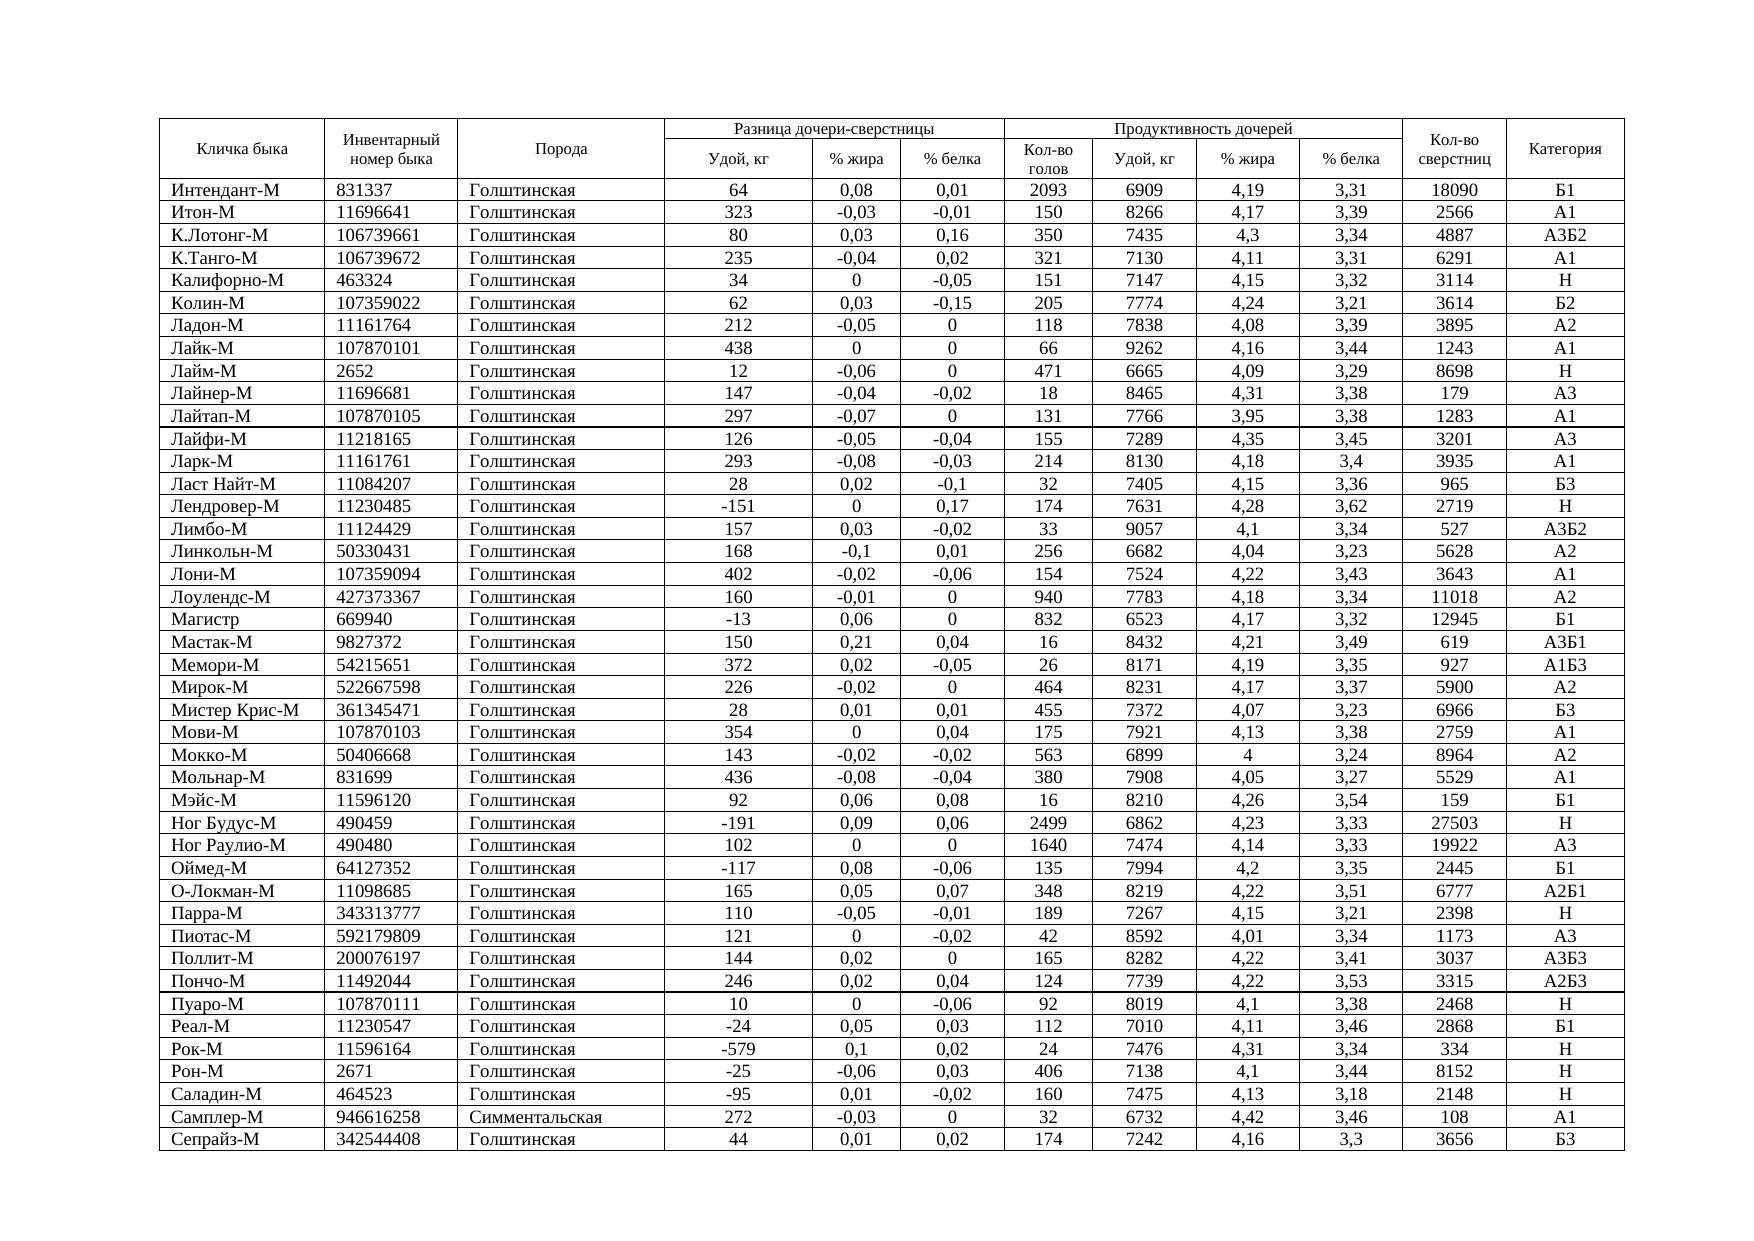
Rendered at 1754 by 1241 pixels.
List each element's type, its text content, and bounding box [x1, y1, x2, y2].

table_cell 0,03 [813, 518, 900, 539]
table_cell -0,02 [813, 563, 900, 584]
table_cell Голштинская [458, 880, 664, 901]
table_cell 28 [665, 473, 812, 494]
table_cell 8266 [1093, 201, 1196, 223]
table_cell 8465 [1093, 382, 1196, 404]
table_cell -151 [665, 495, 812, 517]
table_cell 0,03 [901, 1015, 1004, 1037]
table_cell 160 [1005, 1083, 1092, 1104]
table_cell 7783 [1093, 586, 1196, 607]
table_cell 354 [665, 721, 812, 743]
table_cell А3Б3 [1507, 947, 1624, 969]
table_cell 3895 [1403, 314, 1506, 336]
table_cell Оймед-М [160, 857, 324, 878]
table_cell 0 [813, 721, 900, 743]
table_cell Лоулендс-М [160, 586, 324, 607]
table_cell 0,06 [901, 812, 1004, 833]
table_cell Продуктивность дочерей [1005, 119, 1402, 138]
table_cell 0 [813, 834, 900, 856]
table_cell 4,05 [1197, 766, 1299, 788]
table_cell 0,06 [813, 789, 900, 811]
table_cell 0,02 [901, 1038, 1004, 1059]
table_cell 0,08 [813, 857, 900, 878]
table_cell 7774 [1093, 292, 1196, 313]
table_cell 4,18 [1197, 586, 1299, 607]
table_cell 3,51 [1300, 880, 1402, 901]
table_cell -0,06 [901, 563, 1004, 584]
table_cell 92 [665, 789, 812, 811]
table_cell 50330431 [325, 540, 457, 562]
table_cell Линкольн-М [160, 540, 324, 562]
table_cell 3,33 [1300, 834, 1402, 856]
table_cell 4,22 [1197, 563, 1299, 584]
table_cell 7766 [1093, 405, 1196, 426]
table_cell Лайфи-М [160, 428, 324, 449]
table_cell 4,17 [1197, 676, 1299, 698]
table_cell Голштинская [458, 993, 664, 1014]
table_cell 3,53 [1300, 970, 1402, 991]
table_cell Голштинская [458, 337, 664, 358]
table_cell -0,02 [901, 744, 1004, 765]
table_cell 6682 [1093, 540, 1196, 562]
table_cell 226 [665, 676, 812, 698]
table_cell 4,3 [1197, 224, 1299, 246]
table_cell 361345471 [325, 699, 457, 720]
table_cell 2148 [1403, 1083, 1506, 1104]
table_cell 4,22 [1197, 970, 1299, 991]
table_cell 0,02 [813, 970, 900, 991]
table_cell -13 [665, 608, 812, 630]
table_cell А3 [1507, 925, 1624, 946]
table_cell 246 [665, 970, 812, 991]
table_cell Голштинская [458, 789, 664, 811]
table_cell 4,31 [1197, 382, 1299, 404]
table_cell 3,34 [1300, 224, 1402, 246]
table_cell 4,11 [1197, 247, 1299, 268]
table_cell 151 [1005, 269, 1092, 291]
table_cell 3643 [1403, 563, 1506, 584]
table_cell 3,34 [1300, 925, 1402, 946]
table_cell 7994 [1093, 857, 1196, 878]
table_cell 2468 [1403, 993, 1506, 1014]
table_cell 4,17 [1197, 608, 1299, 630]
table_cell А1 [1507, 563, 1624, 584]
table_cell Парра-М [160, 902, 324, 924]
table_cell 3,39 [1300, 314, 1402, 336]
table_cell 0 [901, 360, 1004, 381]
table_cell -0,06 [901, 993, 1004, 1014]
table_cell 7921 [1093, 721, 1196, 743]
table_cell А3Б1 [1507, 631, 1624, 652]
table_cell 0 [901, 676, 1004, 698]
table_cell 0 [901, 947, 1004, 969]
table_cell 0,05 [813, 1015, 900, 1037]
table_cell Ласт Найт-М [160, 473, 324, 494]
table_cell 4,42 [1197, 1106, 1299, 1127]
table_cell 3935 [1403, 450, 1506, 472]
table_cell 350 [1005, 224, 1092, 246]
table_cell 464 [1005, 676, 1092, 698]
table_cell Голштинская [458, 269, 664, 291]
table_cell Б1 [1507, 789, 1624, 811]
table_cell Б3 [1507, 473, 1624, 494]
table_cell А1 [1507, 766, 1624, 788]
table_cell Голштинская [458, 428, 664, 449]
table_cell 0,17 [901, 495, 1004, 517]
table_cell 3,23 [1300, 699, 1402, 720]
table_cell 490480 [325, 834, 457, 856]
table_cell 6665 [1093, 360, 1196, 381]
table_cell 527 [1403, 518, 1506, 539]
table_cell Голштинская [458, 744, 664, 765]
table_cell 372 [665, 654, 812, 675]
table_cell Голштинская [458, 473, 664, 494]
table_cell 463324 [325, 269, 457, 291]
table_cell 8698 [1403, 360, 1506, 381]
table_cell 3614 [1403, 292, 1506, 313]
table_cell 4,35 [1197, 428, 1299, 449]
table_cell 3,4 [1300, 450, 1402, 472]
table_cell 7838 [1093, 314, 1196, 336]
table_cell 6909 [1093, 179, 1196, 200]
table_cell 4,16 [1197, 337, 1299, 358]
table_cell 11124429 [325, 518, 457, 539]
table_cell А1 [1507, 450, 1624, 472]
table_cell 1283 [1403, 405, 1506, 426]
table_cell Рон-М [160, 1060, 324, 1082]
table_cell 6523 [1093, 608, 1196, 630]
table_cell Магистр [160, 608, 324, 630]
table_cell 0,03 [813, 224, 900, 246]
table_cell 0,04 [901, 631, 1004, 652]
table_cell -0,01 [813, 586, 900, 607]
table_cell 7475 [1093, 1083, 1196, 1104]
table_cell 0,16 [901, 224, 1004, 246]
table_cell 2499 [1005, 812, 1092, 833]
table_cell 11218165 [325, 428, 457, 449]
table_cell Лайк-М [160, 337, 324, 358]
table_cell Голштинская [458, 247, 664, 268]
table_cell Лайтап-М [160, 405, 324, 426]
table_cell Голштинская [458, 1083, 664, 1104]
table_cell Пуаро-М [160, 993, 324, 1014]
table_cell 32 [1005, 473, 1092, 494]
table_cell 154 [1005, 563, 1092, 584]
table_cell -0,1 [901, 473, 1004, 494]
table_cell -0,05 [813, 314, 900, 336]
table_cell 11230485 [325, 495, 457, 517]
table_cell -191 [665, 812, 812, 833]
table_cell Мастак-М [160, 631, 324, 652]
table_cell 2445 [1403, 857, 1506, 878]
table_cell 7130 [1093, 247, 1196, 268]
table_cell 4,01 [1197, 925, 1299, 946]
table_cell 235 [665, 247, 812, 268]
table_cell К.Танго-М [160, 247, 324, 268]
table_cell 11696681 [325, 382, 457, 404]
table_cell Лони-М [160, 563, 324, 584]
table_cell 0,06 [813, 608, 900, 630]
table_cell 6966 [1403, 699, 1506, 720]
table_cell 168 [665, 540, 812, 562]
table_cell Самплер-М [160, 1106, 324, 1127]
table_cell -0,03 [901, 450, 1004, 472]
table_cell -0,01 [901, 201, 1004, 223]
table_cell 175 [1005, 721, 1092, 743]
table_cell А1 [1507, 721, 1624, 743]
table_cell 11596120 [325, 789, 457, 811]
table_cell 200076197 [325, 947, 457, 969]
table_cell 321 [1005, 247, 1092, 268]
table_cell Голштинская [458, 450, 664, 472]
table_cell -0,07 [813, 405, 900, 426]
table_cell 0,08 [813, 179, 900, 200]
table_cell 11098685 [325, 880, 457, 901]
table_cell 144 [665, 947, 812, 969]
table_cell 3,34 [1300, 1038, 1402, 1059]
table_cell 4,11 [1197, 1015, 1299, 1037]
table_cell Голштинская [458, 925, 664, 946]
table_cell 3,27 [1300, 766, 1402, 788]
table_cell Кличка быка [160, 119, 324, 178]
table_cell 0 [901, 337, 1004, 358]
table_cell 0,07 [901, 880, 1004, 901]
table_cell 3,49 [1300, 631, 1402, 652]
table_cell Лайнер-М [160, 382, 324, 404]
table_cell 110 [665, 902, 812, 924]
table_cell 135 [1005, 857, 1092, 878]
table_cell -0,05 [813, 902, 900, 924]
table_cell 11230547 [325, 1015, 457, 1037]
table_cell 131 [1005, 405, 1092, 426]
table_cell 107359094 [325, 563, 457, 584]
table_cell 4,15 [1197, 473, 1299, 494]
table_cell 18090 [1403, 179, 1506, 200]
table_cell 4,15 [1197, 902, 1299, 924]
table_cell Голштинская [458, 1060, 664, 1082]
table_cell 7267 [1093, 902, 1196, 924]
table_cell 150 [1005, 201, 1092, 223]
table_cell 3,34 [1300, 518, 1402, 539]
table_cell 159 [1403, 789, 1506, 811]
table_cell 4,1 [1197, 1060, 1299, 1082]
table_cell -0,06 [901, 857, 1004, 878]
table_cell А1Б3 [1507, 654, 1624, 675]
table_cell Ладон-М [160, 314, 324, 336]
table_cell 3,35 [1300, 654, 1402, 675]
table_cell 189 [1005, 902, 1092, 924]
table_cell 3114 [1403, 269, 1506, 291]
table_cell 4,14 [1197, 834, 1299, 856]
table_cell 3,38 [1300, 382, 1402, 404]
table_cell 124 [1005, 970, 1092, 991]
table_cell -117 [665, 857, 812, 878]
table_cell 7908 [1093, 766, 1196, 788]
table_cell 212 [665, 314, 812, 336]
table_cell 8964 [1403, 744, 1506, 765]
table_cell 7138 [1093, 1060, 1196, 1082]
table_cell 66 [1005, 337, 1092, 358]
table_cell 4,15 [1197, 269, 1299, 291]
table_cell 80 [665, 224, 812, 246]
table_cell 3,33 [1300, 812, 1402, 833]
table_cell 4,04 [1197, 540, 1299, 562]
table_cell 3201 [1403, 428, 1506, 449]
table_cell 165 [665, 880, 812, 901]
table_cell 2719 [1403, 495, 1506, 517]
table_cell Н [1507, 269, 1624, 291]
table_cell 11696641 [325, 201, 457, 223]
table_cell Мокко-М [160, 744, 324, 765]
table_cell Ларк-М [160, 450, 324, 472]
table_cell 7631 [1093, 495, 1196, 517]
table_cell -0,04 [813, 247, 900, 268]
table_cell 3,43 [1300, 563, 1402, 584]
table_cell 27503 [1403, 812, 1506, 833]
table_cell 18 [1005, 382, 1092, 404]
table_cell 2566 [1403, 201, 1506, 223]
table_cell 4,13 [1197, 721, 1299, 743]
table_cell А1 [1507, 405, 1624, 426]
table_cell 3,31 [1300, 179, 1402, 200]
table_cell Н [1507, 902, 1624, 924]
table_cell 8282 [1093, 947, 1196, 969]
table_cell А1 [1507, 337, 1624, 358]
table_cell -0,02 [813, 744, 900, 765]
table_cell Голштинская [458, 586, 664, 607]
table_cell 0 [813, 993, 900, 1014]
table_cell 490459 [325, 812, 457, 833]
table_cell 42 [1005, 925, 1092, 946]
table_cell 619 [1403, 631, 1506, 652]
table_cell 0,03 [901, 1060, 1004, 1082]
table_cell Б1 [1507, 179, 1624, 200]
table_cell 0 [813, 495, 900, 517]
table_cell Голштинская [458, 970, 664, 991]
table_cell Порода [458, 119, 664, 178]
table_cell Н [1507, 1038, 1624, 1059]
table_cell Кол-во голов [1005, 139, 1092, 178]
table_cell 143 [665, 744, 812, 765]
table_cell А2 [1507, 676, 1624, 698]
table_cell Пиотас-М [160, 925, 324, 946]
table_cell Голштинская [458, 179, 664, 200]
table_cell Удой, кг [1093, 139, 1196, 178]
table_cell 4887 [1403, 224, 1506, 246]
table_cell 592179809 [325, 925, 457, 946]
table_cell 0,04 [901, 721, 1004, 743]
table_cell 334 [1403, 1038, 1506, 1059]
table_cell Голштинская [458, 766, 664, 788]
table_cell Голштинская [458, 857, 664, 878]
table_cell % жира [1197, 139, 1299, 178]
table_cell 4,31 [1197, 1038, 1299, 1059]
table_cell -95 [665, 1083, 812, 1104]
table_cell Б1 [1507, 1015, 1624, 1037]
table_cell -0,02 [901, 518, 1004, 539]
table_cell Инвентарный номер быка [325, 119, 457, 178]
table_cell 4,09 [1197, 360, 1299, 381]
table_cell 174 [1005, 1128, 1092, 1150]
table_cell 6732 [1093, 1106, 1196, 1127]
table_cell 12 [665, 360, 812, 381]
table_cell 2398 [1403, 902, 1506, 924]
table_cell Колин-М [160, 292, 324, 313]
table_cell 4,26 [1197, 789, 1299, 811]
table_cell 11084207 [325, 473, 457, 494]
table_cell -0,02 [901, 1083, 1004, 1104]
table_cell Мистер Крис-М [160, 699, 324, 720]
table_cell 64 [665, 179, 812, 200]
table_cell 7739 [1093, 970, 1196, 991]
table_cell 0 [901, 608, 1004, 630]
table_cell 406 [1005, 1060, 1092, 1082]
table_cell 126 [665, 428, 812, 449]
table_cell 179 [1403, 382, 1506, 404]
table_cell 0,03 [813, 292, 900, 313]
table_cell 108 [1403, 1106, 1506, 1127]
table_cell 107870101 [325, 337, 457, 358]
table_cell 54215651 [325, 654, 457, 675]
table_cell Голштинская [458, 1038, 664, 1059]
table_cell 7405 [1093, 473, 1196, 494]
table_cell 112 [1005, 1015, 1092, 1037]
table_cell 272 [665, 1106, 812, 1127]
table_cell 7147 [1093, 269, 1196, 291]
table_cell 3,54 [1300, 789, 1402, 811]
table_cell 3,24 [1300, 744, 1402, 765]
table_cell 3,35 [1300, 857, 1402, 878]
table_cell -0,06 [813, 360, 900, 381]
table_cell Голштинская [458, 1128, 664, 1150]
table_cell 147 [665, 382, 812, 404]
table_cell 106739672 [325, 247, 457, 268]
table_cell 28 [665, 699, 812, 720]
table_cell А3 [1507, 428, 1624, 449]
table_cell 3037 [1403, 947, 1506, 969]
table_cell 0 [901, 834, 1004, 856]
table_cell -0,01 [901, 902, 1004, 924]
table_cell 0,05 [813, 880, 900, 901]
table_cell 0,02 [813, 473, 900, 494]
table_cell 342544408 [325, 1128, 457, 1150]
table_cell 7435 [1093, 224, 1196, 246]
table_cell 4,28 [1197, 495, 1299, 517]
table_cell Голштинская [458, 947, 664, 969]
table_cell 8152 [1403, 1060, 1506, 1082]
table_cell Лайм-М [160, 360, 324, 381]
table_cell 5628 [1403, 540, 1506, 562]
table_cell 7476 [1093, 1038, 1196, 1059]
table_cell 5529 [1403, 766, 1506, 788]
table_cell Голштинская [458, 382, 664, 404]
table_cell 256 [1005, 540, 1092, 562]
table_cell % белка [1300, 139, 1402, 178]
table_cell Голштинская [458, 360, 664, 381]
table_cell 3656 [1403, 1128, 1506, 1150]
table_cell 8231 [1093, 676, 1196, 698]
table_cell Б1 [1507, 608, 1624, 630]
table_cell 380 [1005, 766, 1092, 788]
table_cell 19922 [1403, 834, 1506, 856]
table_cell 2093 [1005, 179, 1092, 200]
table_cell 7524 [1093, 563, 1196, 584]
table_cell 3,21 [1300, 292, 1402, 313]
table_cell Рок-М [160, 1038, 324, 1059]
table_cell А1 [1507, 1106, 1624, 1127]
table_cell 9827372 [325, 631, 457, 652]
table_cell -0,03 [813, 201, 900, 223]
table_cell % жира [813, 139, 900, 178]
table_cell 8130 [1093, 450, 1196, 472]
table_cell 16 [1005, 789, 1092, 811]
table_cell Категория [1507, 119, 1624, 178]
table_cell 6777 [1403, 880, 1506, 901]
table_cell 4,13 [1197, 1083, 1299, 1104]
table_cell А3Б2 [1507, 224, 1624, 246]
table_cell Разница дочери-сверстницы [665, 119, 1004, 138]
table_cell 3,36 [1300, 473, 1402, 494]
table_cell Голштинская [458, 314, 664, 336]
table_cell 3,34 [1300, 586, 1402, 607]
table_cell 0,01 [901, 179, 1004, 200]
table_cell Мови-М [160, 721, 324, 743]
table_cell 26 [1005, 654, 1092, 675]
table_cell 107870111 [325, 993, 457, 1014]
table_cell 4,24 [1197, 292, 1299, 313]
table_cell 9262 [1093, 337, 1196, 358]
table_cell 150 [665, 631, 812, 652]
table_cell Н [1507, 360, 1624, 381]
table_cell 44 [665, 1128, 812, 1150]
table_cell 3,62 [1300, 495, 1402, 517]
table_cell 12945 [1403, 608, 1506, 630]
table_cell 0,02 [813, 654, 900, 675]
table_cell 118 [1005, 314, 1092, 336]
table_cell 0,09 [813, 812, 900, 833]
table_cell -0,05 [901, 269, 1004, 291]
table_cell Мэйс-М [160, 789, 324, 811]
table_cell 343313777 [325, 902, 457, 924]
table_cell -0,02 [813, 676, 900, 698]
table_cell 0 [813, 925, 900, 946]
table_cell 11018 [1403, 586, 1506, 607]
table_cell 92 [1005, 993, 1092, 1014]
table_cell 7474 [1093, 834, 1196, 856]
table_cell 669940 [325, 608, 457, 630]
table_cell 157 [665, 518, 812, 539]
table_cell 436 [665, 766, 812, 788]
table_cell Голштинская [458, 201, 664, 223]
table_cell 1640 [1005, 834, 1092, 856]
table_cell 3,44 [1300, 337, 1402, 358]
table_cell 64127352 [325, 857, 457, 878]
table_cell 4,08 [1197, 314, 1299, 336]
table_cell 3,39 [1300, 201, 1402, 223]
table_cell -0,05 [901, 654, 1004, 675]
table_cell 4,22 [1197, 947, 1299, 969]
table_cell 8171 [1093, 654, 1196, 675]
table_cell 4,18 [1197, 450, 1299, 472]
table_cell Голштинская [458, 224, 664, 246]
table_cell 0,21 [813, 631, 900, 652]
table_cell Кол-во сверстниц [1403, 119, 1506, 178]
table_cell -0,15 [901, 292, 1004, 313]
table_cell -0,08 [813, 766, 900, 788]
table_cell 3,41 [1300, 947, 1402, 969]
table_cell 0,01 [813, 1083, 900, 1104]
table_cell К.Лотонг-М [160, 224, 324, 246]
table_cell -0,04 [901, 428, 1004, 449]
table_cell 32 [1005, 1106, 1092, 1127]
table_cell 4,19 [1197, 654, 1299, 675]
table_cell 348 [1005, 880, 1092, 901]
table_cell Голштинская [458, 834, 664, 856]
table_cell Реал-М [160, 1015, 324, 1037]
table_cell -0,08 [813, 450, 900, 472]
table_cell 946616258 [325, 1106, 457, 1127]
table_cell 7010 [1093, 1015, 1196, 1037]
table_cell 3,18 [1300, 1083, 1402, 1104]
table_cell -579 [665, 1038, 812, 1059]
table_cell Голштинская [458, 540, 664, 562]
table_cell Н [1507, 812, 1624, 833]
table_cell 121 [665, 925, 812, 946]
table_cell 34 [665, 269, 812, 291]
table_cell 160 [665, 586, 812, 607]
table_cell Голштинская [458, 676, 664, 698]
table_cell 3,38 [1300, 405, 1402, 426]
table_cell А2 [1507, 586, 1624, 607]
table_cell 6862 [1093, 812, 1196, 833]
table_cell 3,46 [1300, 1015, 1402, 1037]
table_cell -0,05 [813, 428, 900, 449]
table_cell Голштинская [458, 631, 664, 652]
table_cell 7289 [1093, 428, 1196, 449]
table_cell 3,45 [1300, 428, 1402, 449]
table_cell А2 [1507, 540, 1624, 562]
table_cell 50406668 [325, 744, 457, 765]
table_cell Голштинская [458, 699, 664, 720]
table_cell 165 [1005, 947, 1092, 969]
table_cell Б1 [1507, 857, 1624, 878]
table_cell 11596164 [325, 1038, 457, 1059]
table_cell -0,1 [813, 540, 900, 562]
table_cell Калифорно-М [160, 269, 324, 291]
table_cell 3,38 [1300, 721, 1402, 743]
table_cell 323 [665, 201, 812, 223]
table_cell Удой, кг [665, 139, 812, 178]
table_cell 0,08 [901, 789, 1004, 811]
table_cell 4,1 [1197, 518, 1299, 539]
table_cell 0,01 [901, 540, 1004, 562]
table_cell А2Б1 [1507, 880, 1624, 901]
table_cell 0 [901, 586, 1004, 607]
table_cell 3,23 [1300, 540, 1402, 562]
table_cell 2759 [1403, 721, 1506, 743]
table_cell 11161761 [325, 450, 457, 472]
table_cell А2 [1507, 744, 1624, 765]
table_cell Лендровер-М [160, 495, 324, 517]
table_cell Сепрайз-М [160, 1128, 324, 1150]
table_cell 174 [1005, 495, 1092, 517]
table_cell 6899 [1093, 744, 1196, 765]
table_cell 214 [1005, 450, 1092, 472]
table_cell Б2 [1507, 292, 1624, 313]
table_cell 3,29 [1300, 360, 1402, 381]
table_cell 0 [813, 337, 900, 358]
table_cell Голштинская [458, 721, 664, 743]
table_cell А3Б2 [1507, 518, 1624, 539]
table_cell 11161764 [325, 314, 457, 336]
table_cell 33 [1005, 518, 1092, 539]
table_cell 3315 [1403, 970, 1506, 991]
table_cell 3,21 [1300, 902, 1402, 924]
table_cell 2868 [1403, 1015, 1506, 1037]
table_cell 0,01 [813, 699, 900, 720]
table_cell 3,32 [1300, 269, 1402, 291]
table_cell А1 [1507, 201, 1624, 223]
table_cell 8019 [1093, 993, 1196, 1014]
table_cell 8592 [1093, 925, 1196, 946]
table_cell Ног Будус-М [160, 812, 324, 833]
table_cell 5900 [1403, 676, 1506, 698]
table_cell 2652 [325, 360, 457, 381]
table_cell 205 [1005, 292, 1092, 313]
table_cell 102 [665, 834, 812, 856]
table_cell Н [1507, 993, 1624, 1014]
table_cell 10 [665, 993, 812, 1014]
table_cell 0,01 [813, 1128, 900, 1150]
table_cell 3,46 [1300, 1106, 1402, 1127]
table_cell 831337 [325, 179, 457, 200]
table_cell 464523 [325, 1083, 457, 1104]
table_cell Н [1507, 1083, 1624, 1104]
table_cell -25 [665, 1060, 812, 1082]
table_cell 0,02 [813, 947, 900, 969]
table_cell Мольнар-М [160, 766, 324, 788]
table_cell А3 [1507, 834, 1624, 856]
table_cell 1243 [1403, 337, 1506, 358]
table_cell 3,95 [1197, 405, 1299, 426]
table_cell 106739661 [325, 224, 457, 246]
table_cell 8432 [1093, 631, 1196, 652]
table_cell 522667598 [325, 676, 457, 698]
table_cell О-Локман-М [160, 880, 324, 901]
table_cell -0,04 [901, 766, 1004, 788]
table_cell Мемори-М [160, 654, 324, 675]
table_cell 293 [665, 450, 812, 472]
table_cell 4,16 [1197, 1128, 1299, 1150]
table_cell Б3 [1507, 699, 1624, 720]
table_cell 3,44 [1300, 1060, 1402, 1082]
table_cell 7242 [1093, 1128, 1196, 1150]
table_cell 3,31 [1300, 247, 1402, 268]
table_cell 0 [901, 314, 1004, 336]
table_cell 927 [1403, 654, 1506, 675]
table_cell 0,04 [901, 970, 1004, 991]
table_cell Н [1507, 495, 1624, 517]
table_cell Голштинская [458, 812, 664, 833]
table_cell Ног Раулио-М [160, 834, 324, 856]
table_cell 7372 [1093, 699, 1196, 720]
table_cell -0,06 [813, 1060, 900, 1082]
table_cell Голштинская [458, 495, 664, 517]
table_cell Саладин-М [160, 1083, 324, 1104]
table_cell -0,02 [901, 925, 1004, 946]
table_cell 4,17 [1197, 201, 1299, 223]
table_cell 4,22 [1197, 880, 1299, 901]
table_cell 438 [665, 337, 812, 358]
table_cell Пончо-М [160, 970, 324, 991]
table_cell Мирок-М [160, 676, 324, 698]
table_cell 6291 [1403, 247, 1506, 268]
table_cell -0,02 [901, 382, 1004, 404]
table_cell А2 [1507, 314, 1624, 336]
table_cell 940 [1005, 586, 1092, 607]
table_cell 16 [1005, 631, 1092, 652]
table_cell 471 [1005, 360, 1092, 381]
table_cell 62 [665, 292, 812, 313]
table_cell 107870103 [325, 721, 457, 743]
table_cell 4 [1197, 744, 1299, 765]
table_cell Голштинская [458, 654, 664, 675]
table_cell Интендант-М [160, 179, 324, 200]
table_cell Итон-М [160, 201, 324, 223]
table_cell 3,3 [1300, 1128, 1402, 1150]
table_cell 965 [1403, 473, 1506, 494]
table_cell А2Б3 [1507, 970, 1624, 991]
table_cell 0,1 [813, 1038, 900, 1059]
table_cell 3,37 [1300, 676, 1402, 698]
table_cell 0 [813, 269, 900, 291]
table_cell 297 [665, 405, 812, 426]
table_cell Б3 [1507, 1128, 1624, 1150]
table_cell 455 [1005, 699, 1092, 720]
table_cell 24 [1005, 1038, 1092, 1059]
table_cell 0,02 [901, 247, 1004, 268]
table_cell Н [1507, 1060, 1624, 1082]
table_cell 8210 [1093, 789, 1196, 811]
table_cell Голштинская [458, 292, 664, 313]
table_cell -0,04 [813, 382, 900, 404]
table_cell 4,1 [1197, 993, 1299, 1014]
table_cell 107359022 [325, 292, 457, 313]
table_cell 0,01 [901, 699, 1004, 720]
table_cell 107870105 [325, 405, 457, 426]
table_cell 11492044 [325, 970, 457, 991]
table_cell Голштинская [458, 902, 664, 924]
table_cell Поллит-М [160, 947, 324, 969]
table_cell 563 [1005, 744, 1092, 765]
table_cell 155 [1005, 428, 1092, 449]
table_cell Голштинская [458, 608, 664, 630]
table_cell 4,2 [1197, 857, 1299, 878]
table_cell Лимбо-М [160, 518, 324, 539]
table_cell Голштинская [458, 518, 664, 539]
table_cell А1 [1507, 247, 1624, 268]
table_cell 8219 [1093, 880, 1196, 901]
table_cell Симментальская [458, 1106, 664, 1127]
table_cell 4,07 [1197, 699, 1299, 720]
table_cell 832 [1005, 608, 1092, 630]
table_cell 0 [901, 1106, 1004, 1127]
table_cell А3 [1507, 382, 1624, 404]
table_cell 0 [901, 405, 1004, 426]
table_cell -24 [665, 1015, 812, 1037]
table_cell 402 [665, 563, 812, 584]
table_cell 1173 [1403, 925, 1506, 946]
table_cell % белка [901, 139, 1004, 178]
table_cell 3,32 [1300, 608, 1402, 630]
table_cell Голштинская [458, 563, 664, 584]
table_cell 4,21 [1197, 631, 1299, 652]
table_cell 4,23 [1197, 812, 1299, 833]
table_cell Голштинская [458, 405, 664, 426]
table_cell 4,19 [1197, 179, 1299, 200]
table_cell 0,02 [901, 1128, 1004, 1150]
table_cell 831699 [325, 766, 457, 788]
table_cell 3,38 [1300, 993, 1402, 1014]
table_cell Голштинская [458, 1015, 664, 1037]
table_cell 2671 [325, 1060, 457, 1082]
table_cell -0,03 [813, 1106, 900, 1127]
table_cell 9057 [1093, 518, 1196, 539]
table_cell 427373367 [325, 586, 457, 607]
